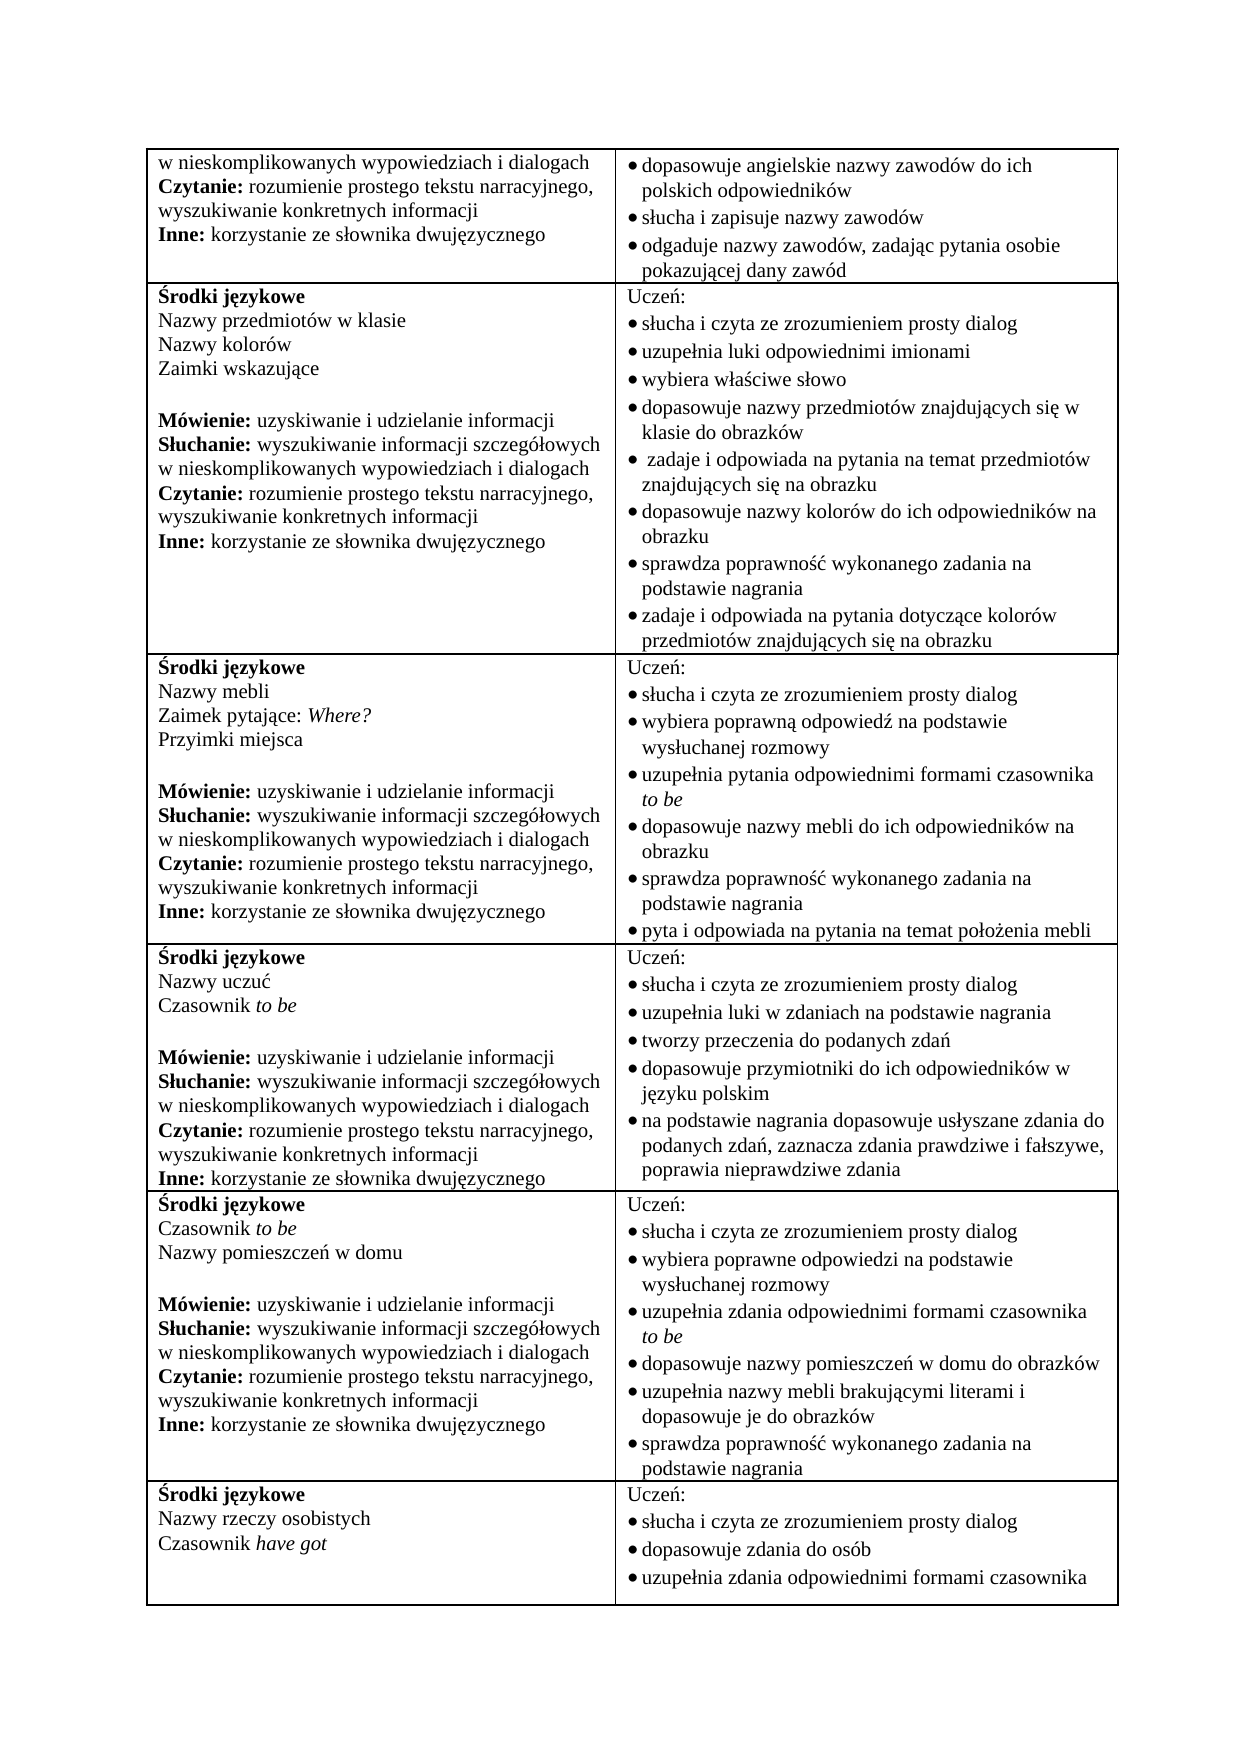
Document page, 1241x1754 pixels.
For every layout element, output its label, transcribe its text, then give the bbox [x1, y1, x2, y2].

table_cell Środki językowe Nazwy mebli Zaimek pytające: Where? Przyimki miejsca Mówienie: uzyskiwanie i udzielanie informacji Słuchanie: wyszukiwanie informacji szczegółowych w nieskomplikowanych wypowiedziach i dialogach Czytanie: rozumienie prostego tekstu narracyjnego, wyszukiwanie konkretnych informacji Inne: korzystanie ze słownika dwujęzycznego [148, 655, 615, 943]
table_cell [148, 150, 615, 282]
table_cell Środki językowe Nazwy przedmiotów w klasie Nazwy kolorów Zaimki wskazujące Mówienie: uzyskiwanie i udzielanie informacji Słuchanie: wyszukiwanie informacji szczegółowych w nieskomplikowanych wypowiedziach i dialogach Czytanie: rozumienie prostego tekstu narracyjnego, wyszukiwanie konkretnych informacji Inne: korzystanie ze słownika dwujęzycznego [148, 284, 615, 652]
table_cell Środki językowe Nazwy uczuć Czasownik to be Mówienie: uzyskiwanie i udzielanie informacji Słuchanie: wyszukiwanie informacji szczegółowych w nieskomplikowanych wypowiedziach i dialogach Czytanie: rozumienie prostego tekstu narracyjnego, wyszukiwanie konkretnych informacji Inne: korzystanie ze słownika dwujęzycznego [148, 945, 615, 1190]
table_cell Uczeń: słucha i czyta ze zrozumieniem prosty dialog uzupełnia luki odpowiednimi imionami wybiera właściwe słowo dopasowuje nazwy przedmiotów znajdujących się w klasie do obrazków zadaje i odpowiada na pytania na temat przedmiotów znajdujących się na obrazku dopasowuje nazwy kolorów do ich odpowiedników na obrazku sprawdza poprawność wykonanego zadania na podstawie nagrania zadaje i odpowiada na pytania dotyczące kolorów przedmiotów znajdujących się na obrazku [616, 284, 1117, 652]
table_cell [616, 1482, 1117, 1604]
table_cell Uczeń: słucha i czyta ze zrozumieniem prosty dialog uzupełnia luki w zdaniach na podstawie nagrania tworzy przeczenia do podanych zdań dopasowuje przymiotniki do ich odpowiedników w języku polskim na podstawie nagrania dopasowuje usłyszane zdania do podanych zdań, zaznacza zdania prawdziwe i fałszywe, poprawia nieprawdziwe zdania [616, 945, 1117, 1190]
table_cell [148, 1482, 615, 1604]
table_cell Uczeń: słucha i czyta ze zrozumieniem prosty dialog wybiera poprawną odpowiedź na podstawie wysłuchanej rozmowy uzupełnia pytania odpowiednimi formami czasownika to be dopasowuje nazwy mebli do ich odpowiedników na obrazku sprawdza poprawność wykonanego zadania na podstawie nagrania pyta i odpowiada na pytania na temat położenia mebli [616, 655, 1117, 943]
table_cell Środki językowe Czasownik to be Nazwy pomieszczeń w domu Mówienie: uzyskiwanie i udzielanie informacji Słuchanie: wyszukiwanie informacji szczegółowych w nieskomplikowanych wypowiedziach i dialogach Czytanie: rozumienie prostego tekstu narracyjnego, wyszukiwanie konkretnych informacji Inne: korzystanie ze słownika dwujęzycznego [148, 1192, 615, 1480]
table_cell Uczeń: słucha i czyta ze zrozumieniem prosty dialog wybiera poprawne odpowiedzi na podstawie wysłuchanej rozmowy uzupełnia zdania odpowiednimi formami czasownika to be dopasowuje nazwy pomieszczeń w domu do obrazków uzupełnia nazwy mebli brakującymi literami i dopasowuje je do obrazków sprawdza poprawność wykonanego zadania na podstawie nagrania [616, 1192, 1117, 1480]
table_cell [616, 150, 1117, 282]
